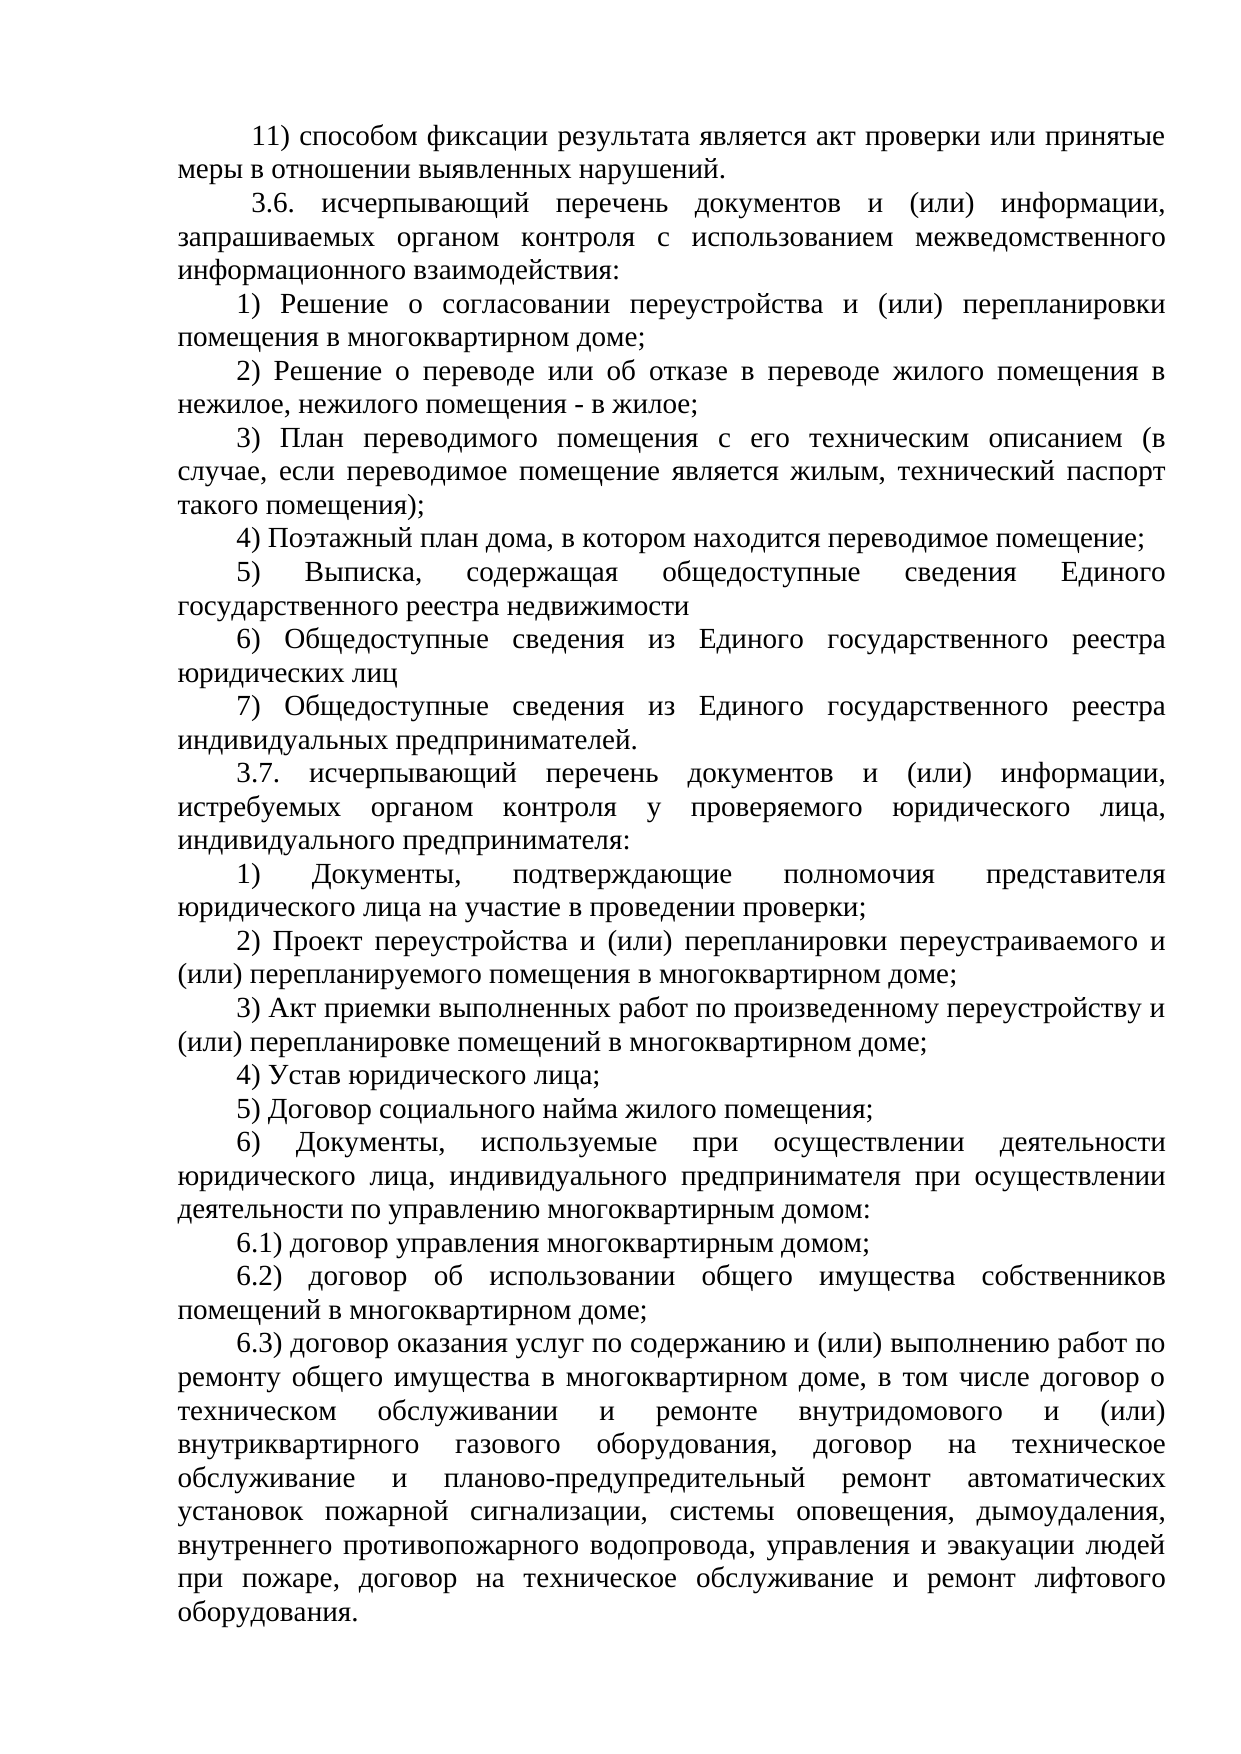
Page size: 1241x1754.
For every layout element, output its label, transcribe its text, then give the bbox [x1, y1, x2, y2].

text 5) Выписка, содержащая общедоступные сведения Единого государственного реестра недвижимости [177, 554, 1166, 621]
text 6) Документы, используемые при осуществлении деятельности юридического лица, индивидуального предпринимателя при осуществлении деятельности по управлению многоквартирным домом: [177, 1124, 1166, 1225]
text 7) Общедоступные сведения из Единого государственного реестра индивидуальных предпринимателей. [177, 688, 1166, 755]
text 6.3) договор оказания услуг по содержанию и (или) выполнению работ по ремонту общего имущества в многоквартирном доме, в том числе договор о техническом обслуживании и ремонте внутридомового и (или) внутриквартирного газового оборудования, договор на техническое обслуживание и планово-предупредительный ремонт автоматических установок пожарной сигнализации, системы оповещения, дымоудаления, внутреннего противопожарного водопровода, управления и эвакуации людей при пожаре, договор на техническое обслуживание и ремонт лифтового оборудования. [177, 1326, 1166, 1627]
text 4) Поэтажный план дома, в котором находится переводимое помещение; [177, 521, 1166, 554]
text 4) Устав юридического лица; [177, 1057, 1166, 1091]
text 6) Общедоступные сведения из Единого государственного реестра юридических лиц [177, 621, 1166, 688]
text 3.7. исчерпывающий перечень документов и (или) информации, истребуемых органом контроля у проверяемого юридического лица, индивидуального предпринимателя: [177, 755, 1166, 856]
text 3) Акт приемки выполненных работ по произведенному переустройству и (или) перепланировке помещений в многоквартирном доме; [177, 990, 1166, 1057]
text 2) Проект переустройства и (или) перепланировки переустраиваемого и (или) перепланируемого помещения в многоквартирном доме; [177, 923, 1166, 990]
text 3) План переводимого помещения с его техническим описанием (в случае, если переводимое помещение является жилым, технический паспорт такого помещения); [177, 420, 1166, 521]
text 1) Документы, подтверждающие полномочия представителя юридического лица на участие в проведении проверки; [177, 856, 1166, 923]
text 6.2) договор об использовании общего имущества собственников помещений в многоквартирном доме; [177, 1258, 1166, 1326]
text 2) Решение о переводе или об отказе в переводе жилого помещения в нежилое, нежилого помещения - в жилое; [177, 353, 1166, 420]
text 1) Решение о согласовании переустройства и (или) перепланировки помещения в многоквартирном доме; [177, 286, 1166, 353]
text 6.1) договор управления многоквартирным домом; [177, 1225, 1166, 1258]
text 5) Договор социального найма жилого помещения; [177, 1091, 1166, 1124]
text 11) способом фиксации результата является акт проверки или принятые меры в отношении выявленных нарушений. [177, 118, 1166, 185]
text 3.6. исчерпывающий перечень документов и (или) информации, запрашиваемых органом контроля с использованием межведомственного информационного взаимодействия: [177, 185, 1166, 286]
